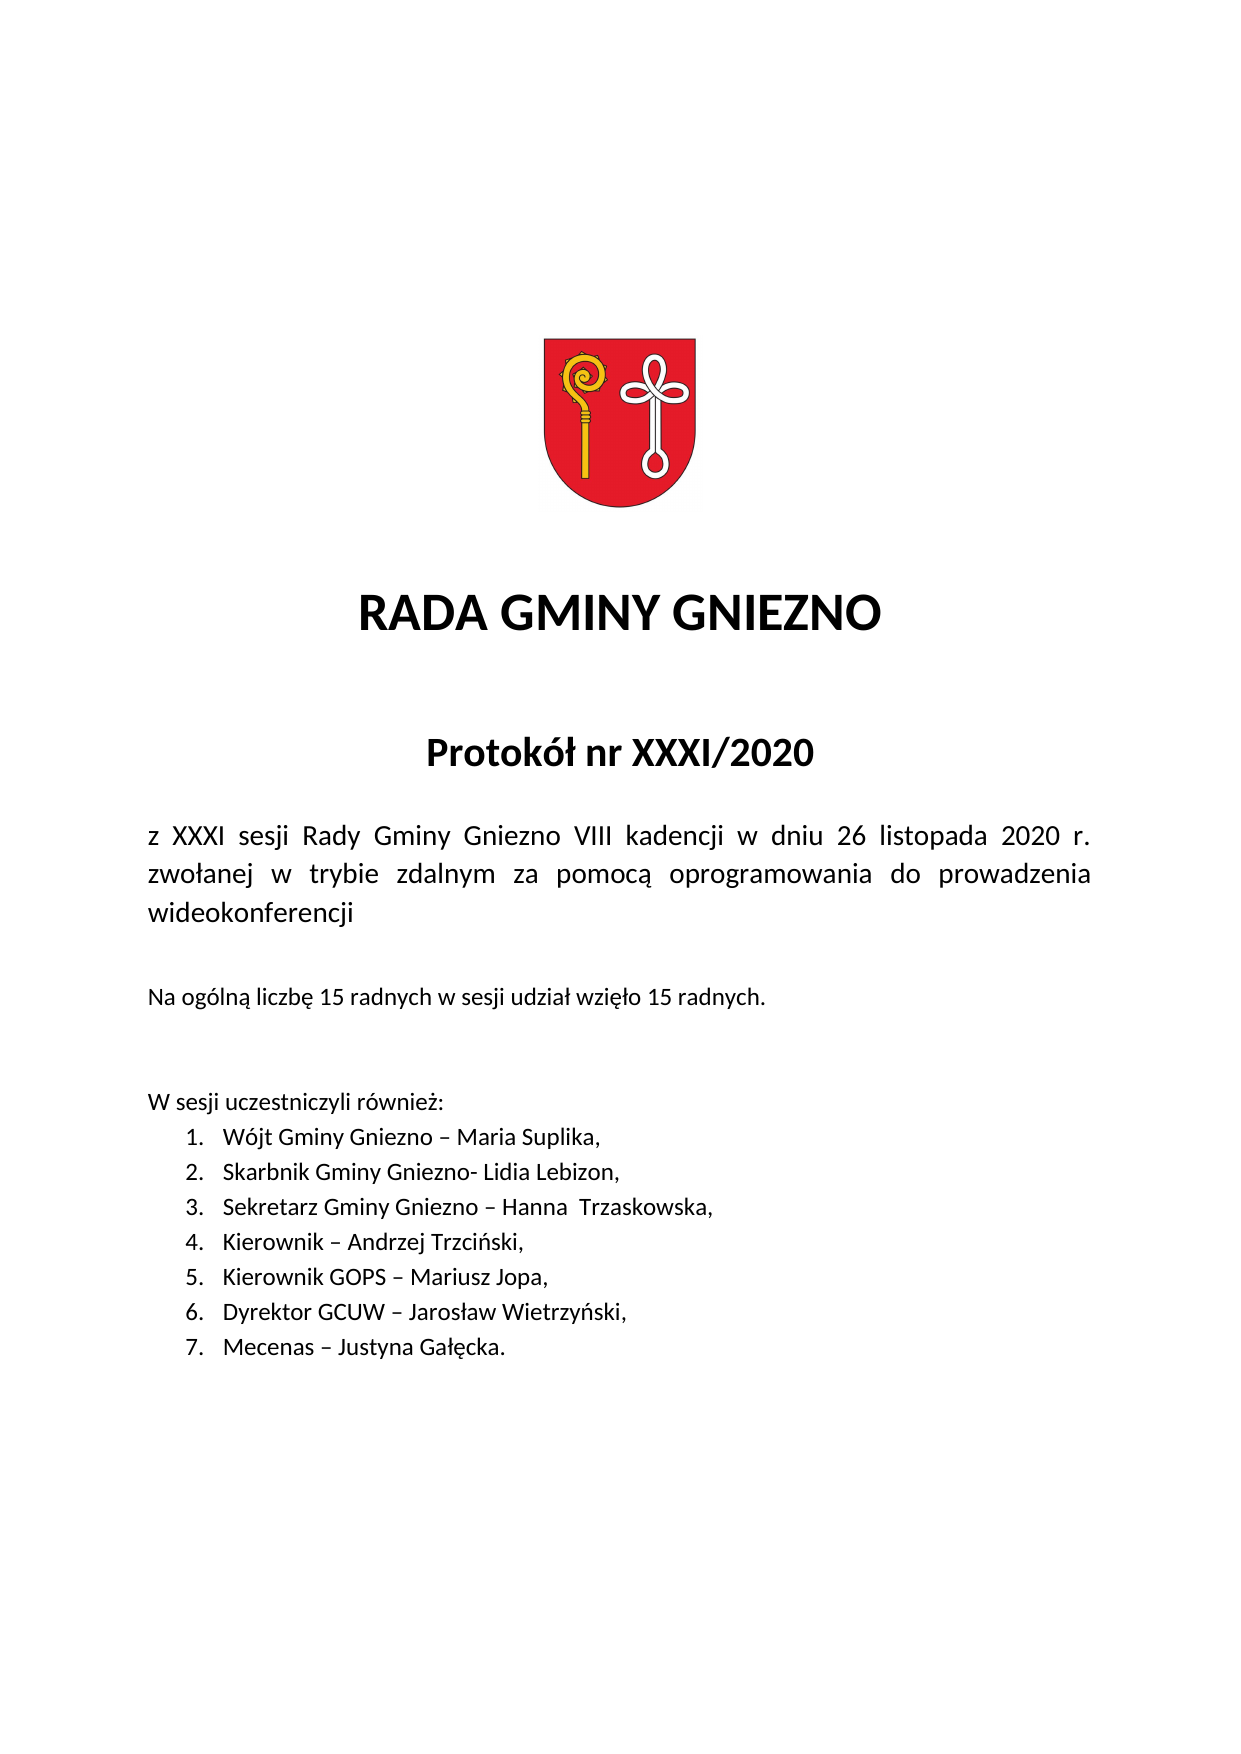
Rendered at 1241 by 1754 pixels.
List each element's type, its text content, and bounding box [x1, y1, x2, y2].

text Na ogólną liczbę 15 radnych w sesji udział wzięło 15 radnych. [148, 981, 1092, 1011]
list Wójt Gminy Gniezno – Maria Suplika, [185, 1121, 1092, 1151]
list Skarbnik Gminy Gniezno- Lidia Lebizon, [185, 1156, 1092, 1186]
text RADA GMINY GNIEZNO [148, 577, 1092, 643]
list Sekretarz Gminy Gniezno – Hanna Trzaskowska, [185, 1191, 1092, 1221]
text Protokół nr XXXI/2020 [148, 726, 1092, 777]
text W sesji uczestniczyli również: [148, 1086, 1092, 1116]
list Kierownik GOPS – Mariusz Jopa, [185, 1261, 1092, 1291]
list Dyrektor GCUW – Jarosław Wietrzyński, [185, 1296, 1092, 1326]
list Mecenas – Justyna Gałęcka. [185, 1331, 1092, 1361]
list Kierownik – Andrzej Trzciński, [185, 1226, 1092, 1256]
text z XXXI sesji Rady Gminy Gniezno VIII kadencji w dniu 26 listopada 2020 r. zwołanej w trybie zdalnym za pomocą oprogramowania do prowadzenia wideokonferencji [148, 817, 1092, 929]
picture [537, 335, 703, 512]
